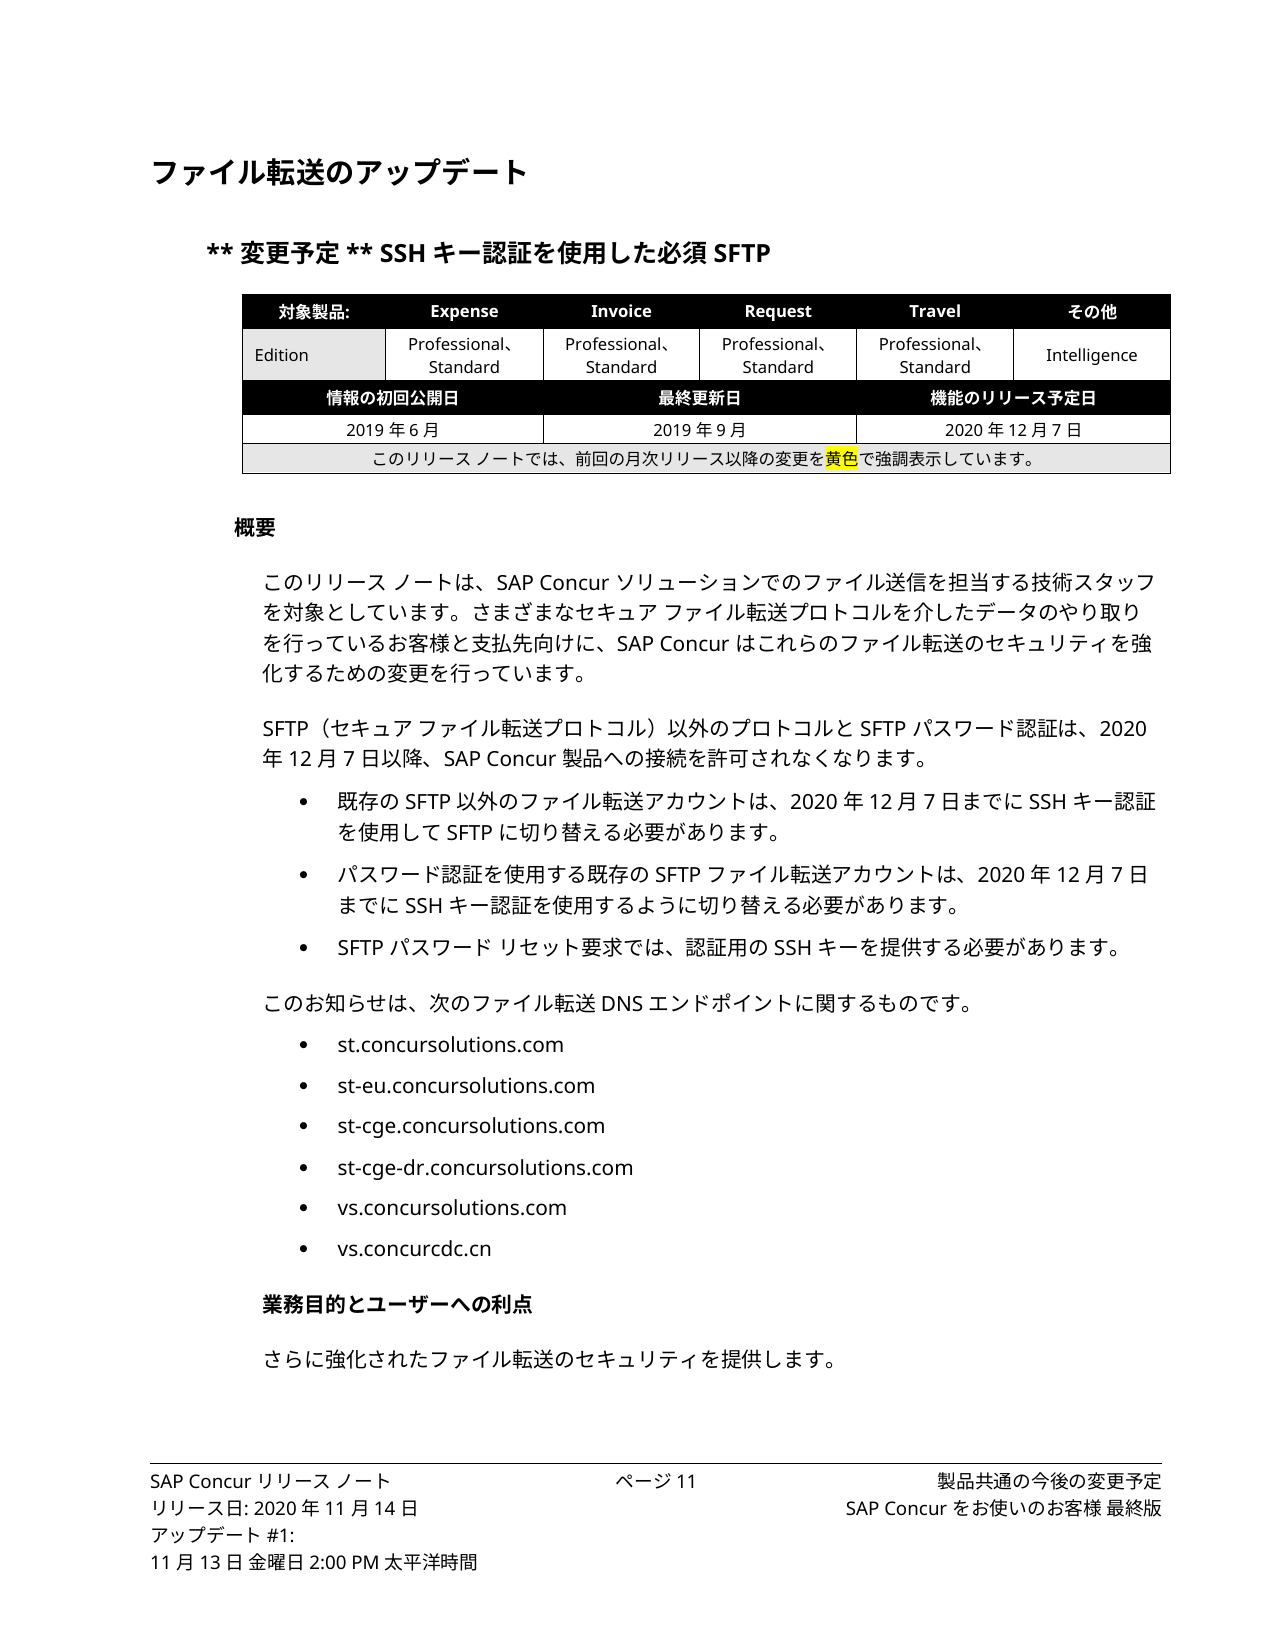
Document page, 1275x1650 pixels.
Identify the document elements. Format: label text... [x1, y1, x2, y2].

table_cell 2019 年 9 月 [544, 415, 856, 443]
table_cell 最終更新日 [544, 381, 856, 414]
subtitle ** 変更予定 ** SSH キー認証を使用した必須 SFTP [206, 234, 1162, 270]
list st-cge-dr.concursolutions.com [300, 1153, 1162, 1181]
list st-cge.concursolutions.com [300, 1112, 1162, 1140]
table_cell Professional、 Standard [386, 329, 543, 380]
text SFTP（セキュア ファイル転送プロトコル）以外のプロトコルと SFTP パスワード認証は、2020 年 12 月 7 日以降、SAP Concur 製品への接続を許可されなくなります。 [262, 712, 1162, 773]
table_header Travel [857, 295, 1013, 328]
subtitle ファイル転送のアップデート [150, 150, 1162, 192]
table_cell Professional、 Standard [544, 329, 699, 380]
table_cell このリリース ノートでは、前回の月次リリース以降の変更を黄色で強調表示しています。 [243, 444, 1170, 472]
subtitle 概要 [234, 511, 1162, 541]
list st-eu.concursolutions.com [300, 1071, 1162, 1099]
text このリリース ノートは、SAP Concur ソリューションでのファイル送信を担当する技術スタッフを対象としています。さまざまなセキュア ファイル転送プロトコルを介したデータのやり取りを行っているお客様と支払先向けに、SAP Concur はこれらのファイル転送のセキュリティを強化するための変更を行っています。 [262, 566, 1162, 687]
table_cell 機能のリリース予定日 [857, 381, 1170, 414]
table_header Request [700, 295, 856, 328]
table_header 対象製品: [243, 295, 385, 328]
table_cell 2020 年 12 月 7 日 [857, 415, 1170, 443]
table_cell Professional、 Standard [857, 329, 1013, 380]
table_cell 2019 年 6 月 [243, 415, 543, 443]
table_cell Professional、 Standard [700, 329, 856, 380]
list st.concursolutions.com [300, 1030, 1162, 1058]
subtitle 業務目的とユーザーへの利点 [262, 1288, 1162, 1318]
text さらに強化されたファイル転送のセキュリティを提供します。 [262, 1343, 1162, 1373]
text パスワード認証を使用する既存の SFTP ファイル転送アカウントは、2020 年 12 月 7 日までに SSH キー認証を使用するように切り替える必要があります。 [300, 858, 1162, 919]
table_header Invoice [544, 295, 699, 328]
text このお知らせは、次のファイル転送 DNS エンドポイントに関するものです。 [262, 987, 1162, 1017]
table_header その他 [1014, 295, 1170, 328]
list vs.concursolutions.com [300, 1193, 1162, 1222]
table_header Expense [386, 295, 543, 328]
table_cell Intelligence [1014, 329, 1170, 380]
table_cell Edition [243, 329, 385, 380]
text 既存の SFTP 以外のファイル転送アカウントは、2020 年 12 月 7 日までに SSH キー認証を使用して SFTP に切り替える必要があります。 [300, 785, 1162, 846]
text SFTP パスワード リセット要求では、認証用の SSH キーを提供する必要があります。 [300, 932, 1162, 962]
list vs.concurcdc.cn [300, 1234, 1162, 1263]
table_cell 情報の初回公開日 [243, 381, 543, 414]
